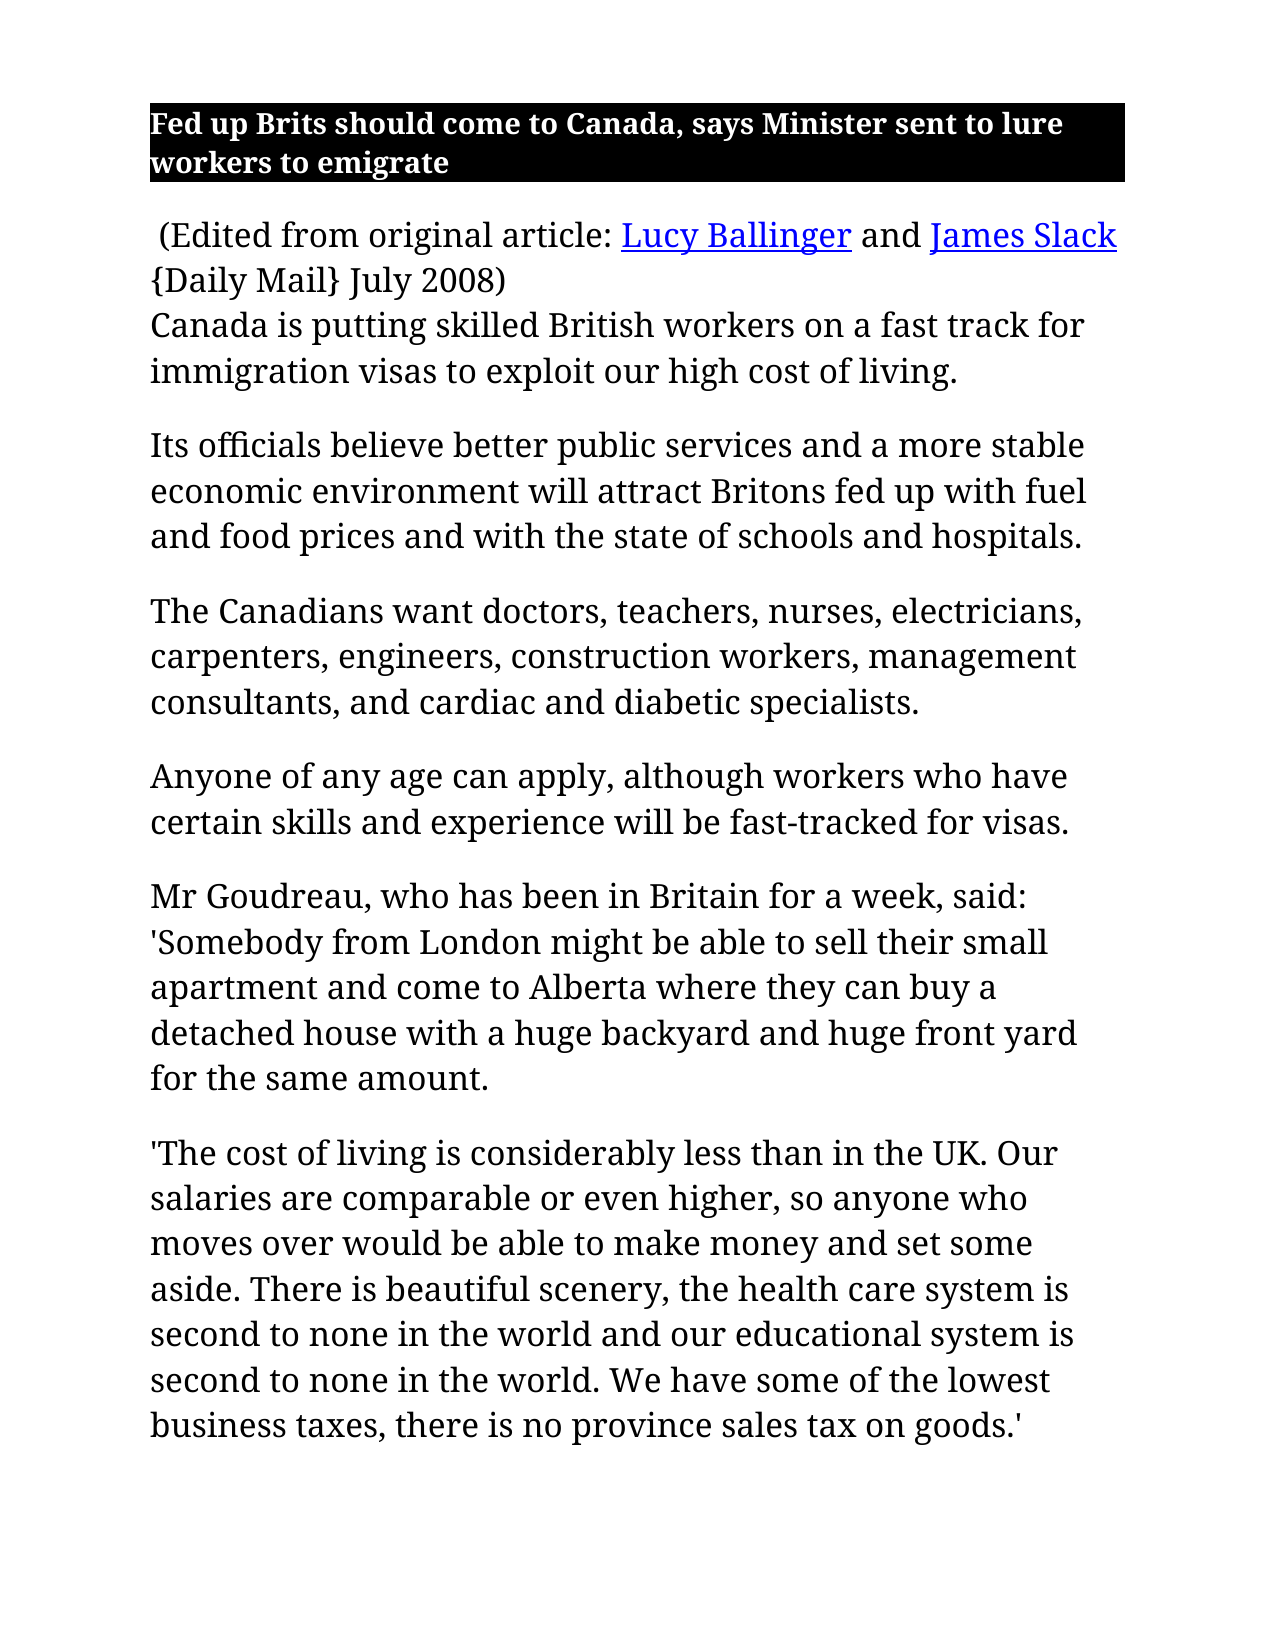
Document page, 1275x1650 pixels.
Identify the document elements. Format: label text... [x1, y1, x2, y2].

text The Canadians want doctors, teachers, nurses, electricians, carpenters, engineers, construction workers, management consultants, and cardiac and diabetic specialists. [150, 588, 1125, 724]
text Its officials believe better public services and a more stable economic environment will attract Britons fed up with fuel and food prices and with the state of schools and hospitals. [150, 422, 1125, 558]
text 'The cost of living is considerably less than in the UK. Our salaries are comparable or even higher, so anyone who moves over would be able to make money and set some aside. There is beautiful scenery, the health care system is second to none in the world and our educational system is second to none in the world. We have some of the lowest business taxes, there is no province sales tax on goods.' [150, 1129, 1125, 1447]
text Mr Goudreau, who has been in Britain for a week, said: 'Somebody from London might be able to sell their small apartment and come to Alberta where they can buy a detached house with a huge backyard and huge front yard for the same amount. [150, 873, 1125, 1100]
text Anyone of any age can apply, although workers who have certain skills and experience will be fast-tracked for visas. [150, 753, 1125, 844]
text (Edited from original article: Lucy Ballinger and James Slack {Daily Mail} July 2008) Canada is putting skilled British workers on a fast track for immigration visas to exploit our high cost of living. [150, 211, 1125, 393]
